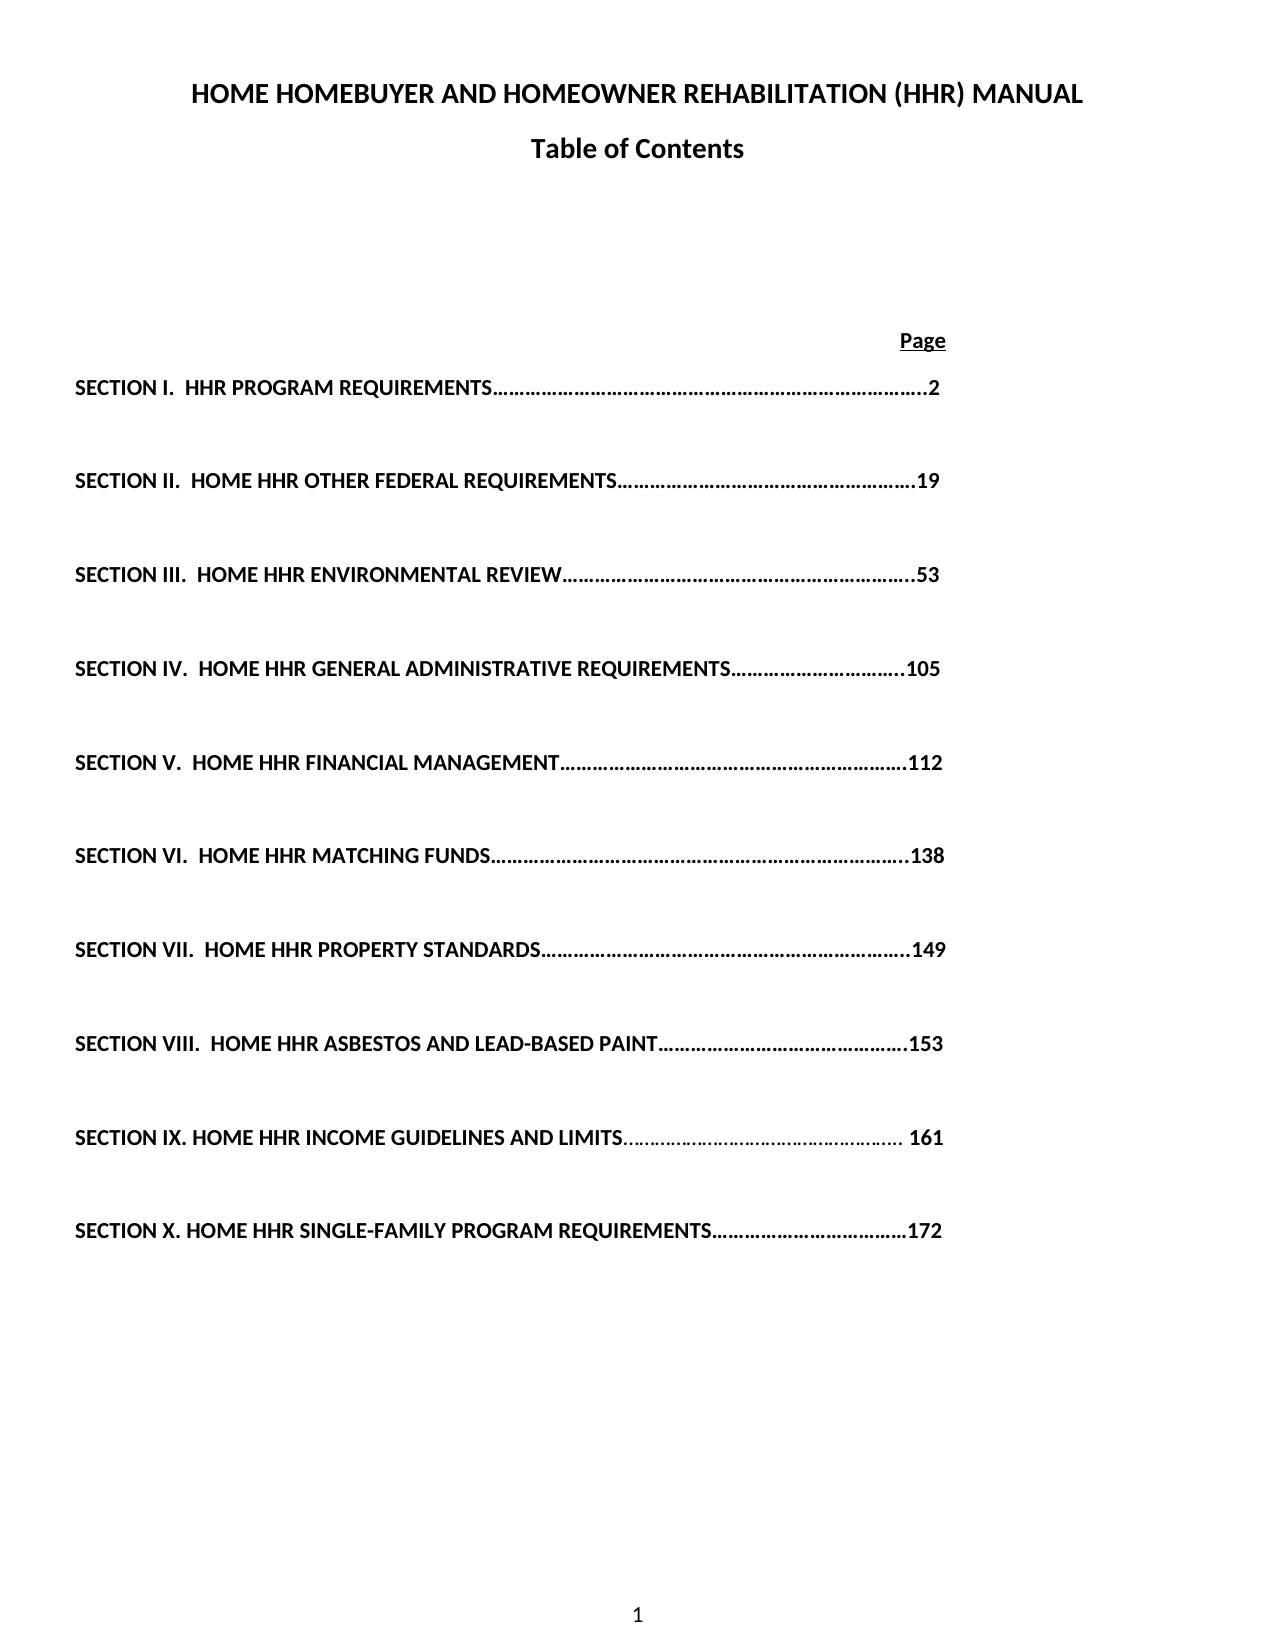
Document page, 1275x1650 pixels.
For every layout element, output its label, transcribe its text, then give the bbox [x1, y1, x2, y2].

text SECTION IX. HOME HHR INCOME GUIDELINES AND LIMITS…………………………………………….. 161 [75, 1123, 1200, 1151]
text SECTION I. HHR PROGRAM REQUIREMENTS……………………………………………………………………..2 [75, 373, 1200, 401]
text SECTION VIII. HOME HHR ASBESTOS AND LEAD-BASED PAINT……………………………………….153 [75, 1029, 1200, 1057]
text Page [75, 326, 1200, 354]
text SECTION II. HOME HHR OTHER FEDERAL REQUIREMENTS……………………………………………….19 [75, 466, 1200, 494]
text SECTION X. HOME HHR SINGLE-FAMILY PROGRAM REQUIREMENTS………………………………172 [75, 1216, 1200, 1244]
text SECTION VI. HOME HHR MATCHING FUNDS…………………………………………………………………..138 [75, 841, 1200, 869]
text SECTION IV. HOME HHR GENERAL ADMINISTRATIVE REQUIREMENTS…………………………..105 [75, 654, 1200, 682]
text SECTION III. HOME HHR ENVIRONMENTAL REVIEW………………………………………………………..53 [75, 560, 1200, 588]
text HOME HOMEBUYER AND HOMEOWNER REHABILITATION (HHR) MANUAL [75, 75, 1200, 111]
text Table of Contents [75, 130, 1200, 166]
text SECTION VII. HOME HHR PROPERTY STANDARDS…………………………………………………………..149 [75, 935, 1200, 963]
text SECTION V. HOME HHR FINANCIAL MANAGEMENT……………………………………………………….112 [75, 748, 1200, 776]
